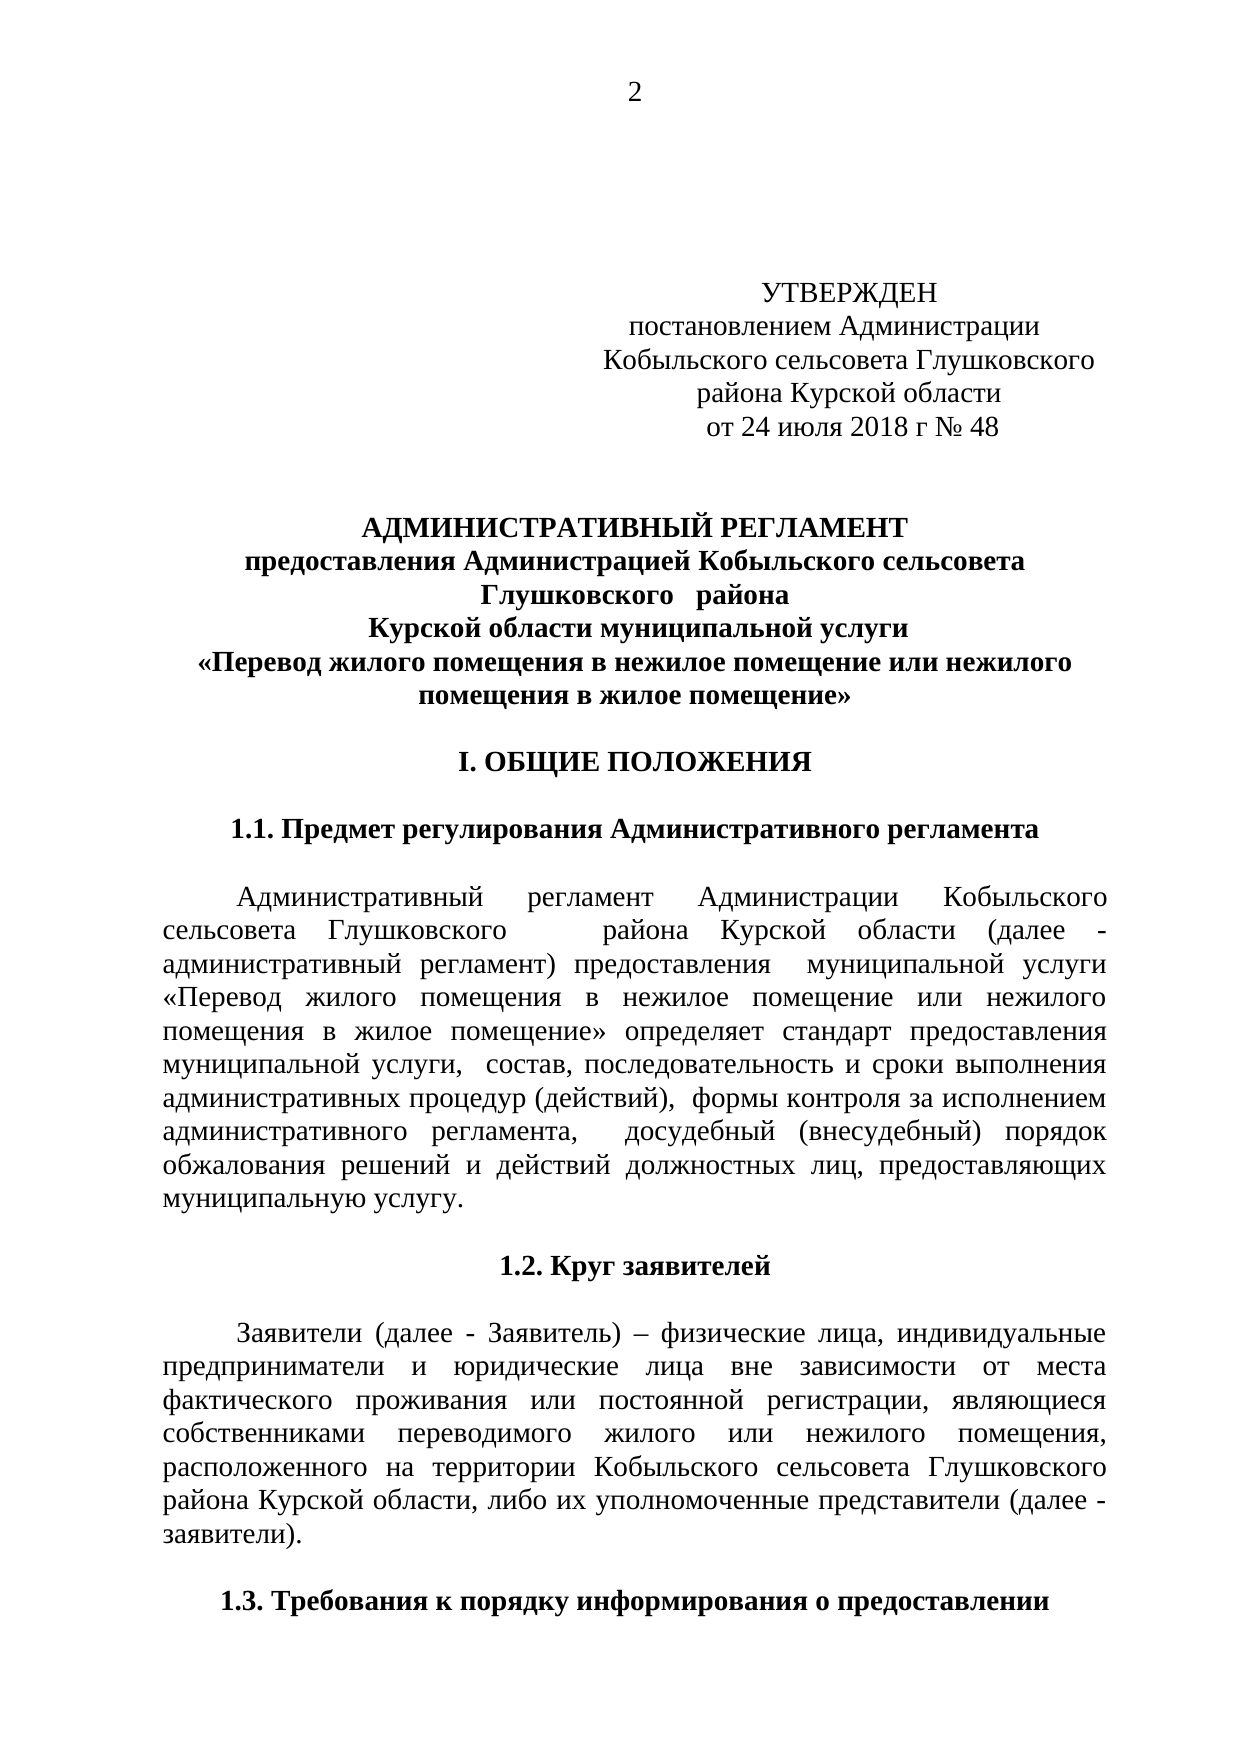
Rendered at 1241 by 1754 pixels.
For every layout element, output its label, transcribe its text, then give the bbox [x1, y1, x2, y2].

text УТВЕРЖДЕН [591, 275, 1107, 308]
text «Перевод жилого помещения в нежилое помещение или нежилого помещения в жилое помещение» [162, 644, 1107, 711]
text Административный регламент Администрации Кобыльского сельсовета Глушковского района Курской области (далее - административный регламент) предоставления муниципальной услуги «Перевод жилого помещения в нежилое помещение или нежилого помещения в жилое помещение» определяет стандарт предоставления муниципальной услуги, состав, последовательность и сроки выполнения административных процедур (действий), формы контроля за исполнением административного регламента, досудебный (внесудебный) порядок обжалования решений и действий должностных лиц, предоставляющих муниципальную услугу. [162, 879, 1107, 1214]
text Кобыльского сельсовета Глушковского района Курской области [591, 342, 1107, 409]
text предоставления Администрацией Кобыльского сельсовета Глушковского района [162, 543, 1107, 610]
text 1.2. Круг заявителей [162, 1248, 1107, 1281]
text ОБЩИЕ ПОЛОЖЕНИЯ [162, 744, 1107, 778]
text постановлением Администрации [561, 308, 1107, 342]
text от 24 июля 2018 г № 48 [591, 409, 1107, 443]
text 1.1. Предмет регулирования Административного регламента [162, 812, 1107, 845]
text 1.3. Требования к порядку информирования о предоставлении [162, 1583, 1107, 1617]
text Курской области муниципальной услуги [162, 610, 1107, 644]
text АДМИНИСТРАТИВНЫЙ РЕГЛАМЕНТ [162, 510, 1107, 543]
text Заявители (далее - Заявитель) – физические лица, индивидуальные предприниматели и юридические лица вне зависимости от места фактического проживания или постоянной регистрации, являющиеся собственниками переводимого жилого или нежилого помещения, расположенного на территории Кобыльского сельсовета Глушковского района Курской области, либо их уполномоченные представители (далее - заявители). [162, 1315, 1107, 1549]
